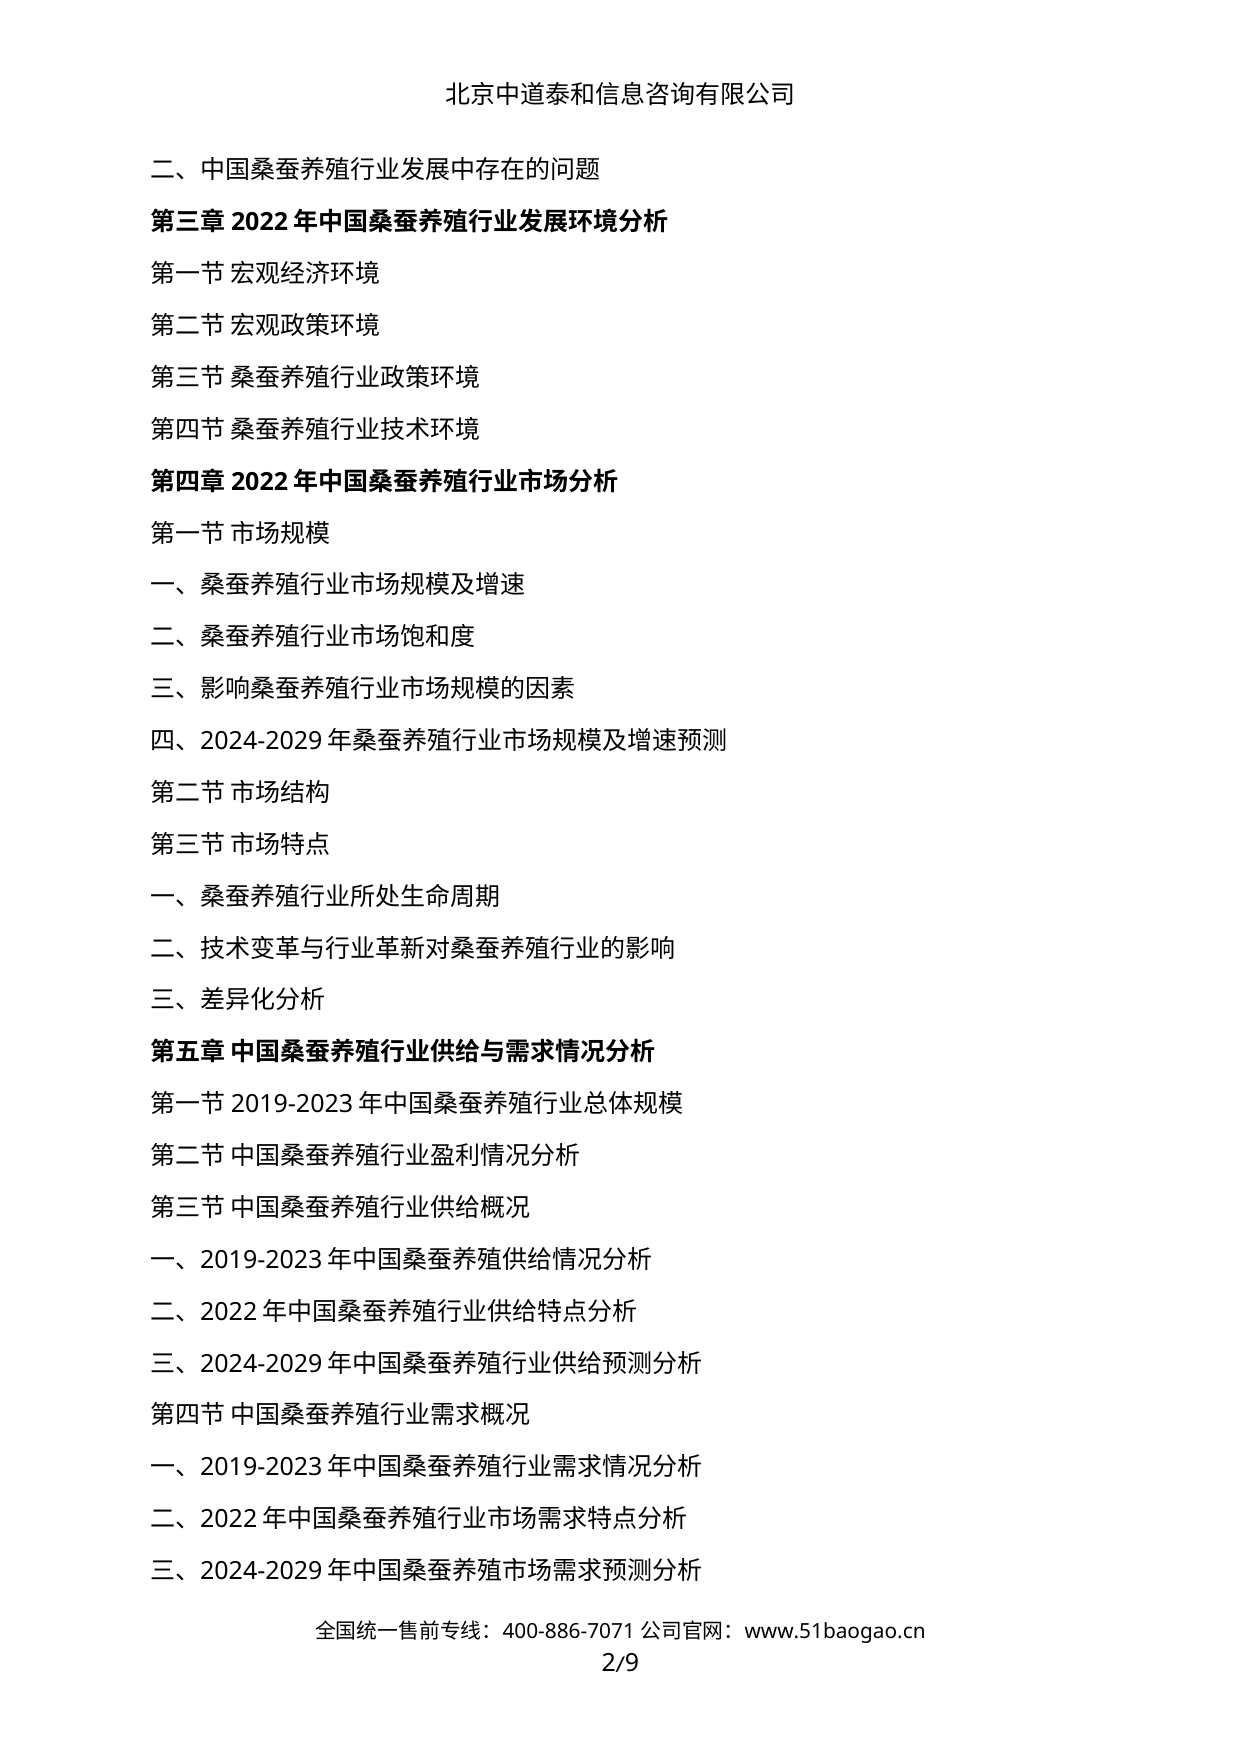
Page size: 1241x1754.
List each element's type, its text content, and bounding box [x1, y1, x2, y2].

text 一、2019-2023年中国桑蚕养殖行业需求情况分析 [150, 1447, 1090, 1483]
text 第二节 宏观政策环境 [150, 306, 1090, 342]
text 第三节 中国桑蚕养殖行业供给概况 [150, 1187, 1090, 1224]
text 第五章 中国桑蚕养殖行业供给与需求情况分析 [150, 1032, 1090, 1068]
text 第三节 桑蚕养殖行业政策环境 [150, 357, 1090, 394]
text 三、2024-2029年中国桑蚕养殖行业供给预测分析 [150, 1343, 1090, 1379]
text 二、技术变革与行业革新对桑蚕养殖行业的影响 [150, 928, 1090, 964]
text 第三节 市场特点 [150, 824, 1090, 861]
text 二、中国桑蚕养殖行业发展中存在的问题 [150, 150, 1090, 186]
text 第四节 桑蚕养殖行业技术环境 [150, 409, 1090, 446]
text 第一节 宏观经济环境 [150, 254, 1090, 290]
text 二、2022年中国桑蚕养殖行业供给特点分析 [150, 1291, 1090, 1327]
text 第四章 2022年中国桑蚕养殖行业市场分析 [150, 461, 1090, 497]
text 一、桑蚕养殖行业所处生命周期 [150, 876, 1090, 912]
text 三、差异化分析 [150, 980, 1090, 1016]
text 一、桑蚕养殖行业市场规模及增速 [150, 565, 1090, 601]
text 三、影响桑蚕养殖行业市场规模的因素 [150, 669, 1090, 705]
text 第二节 市场结构 [150, 772, 1090, 809]
text 第一节 市场规模 [150, 513, 1090, 549]
text 第一节 2019-2023年中国桑蚕养殖行业总体规模 [150, 1084, 1090, 1120]
text 二、2022年中国桑蚕养殖行业市场需求特点分析 [150, 1499, 1090, 1535]
text 第三章 2022年中国桑蚕养殖行业发展环境分析 [150, 202, 1090, 238]
text 四、2024-2029年桑蚕养殖行业市场规模及增速预测 [150, 721, 1090, 757]
text 第二节 中国桑蚕养殖行业盈利情况分析 [150, 1136, 1090, 1172]
text 三、2024-2029年中国桑蚕养殖市场需求预测分析 [150, 1551, 1090, 1587]
text 第四节 中国桑蚕养殖行业需求概况 [150, 1395, 1090, 1431]
text 二、桑蚕养殖行业市场饱和度 [150, 617, 1090, 653]
text 一、2019-2023年中国桑蚕养殖供给情况分析 [150, 1239, 1090, 1276]
